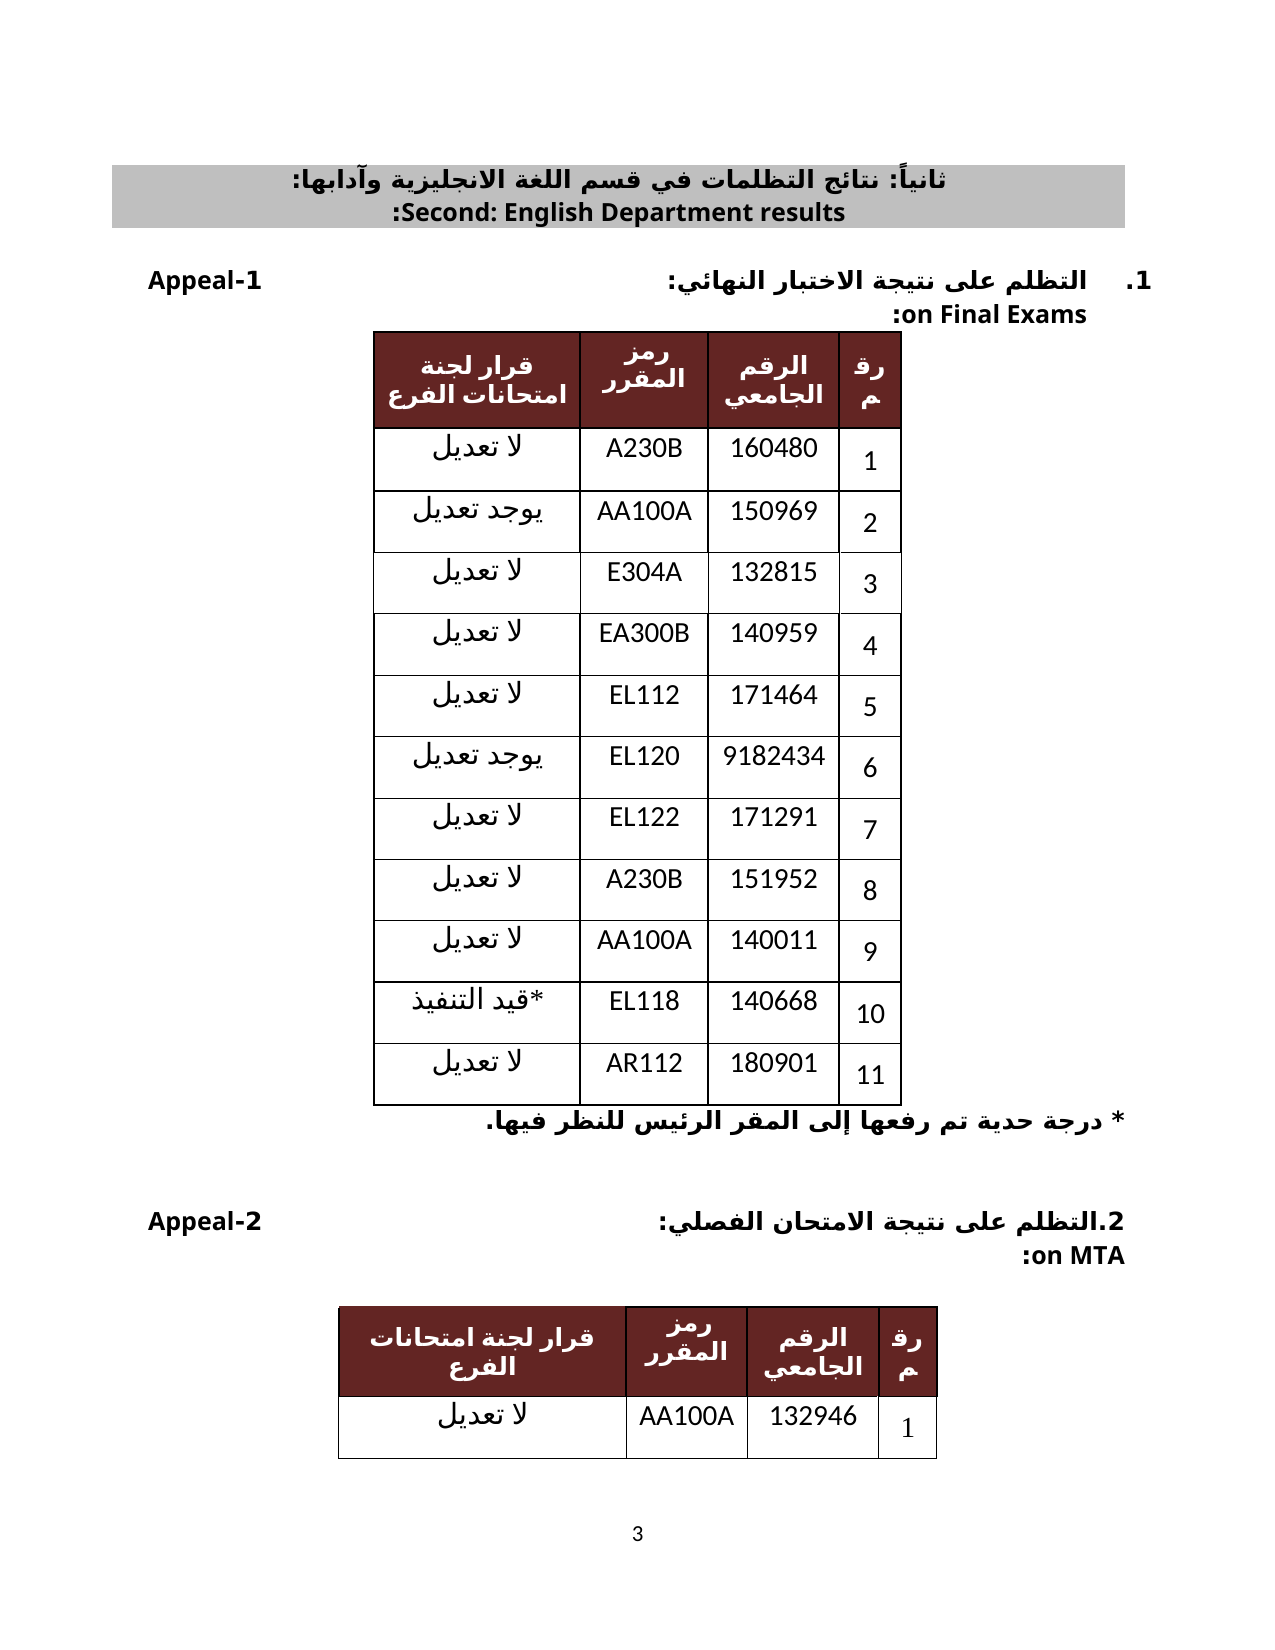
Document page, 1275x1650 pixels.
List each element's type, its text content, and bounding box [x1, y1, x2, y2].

table_cell EL120 [581, 737, 707, 797]
table_cell 160480 [709, 429, 838, 489]
table_cell لا تعديل [375, 614, 579, 675]
table_cell 4 [840, 614, 900, 675]
table_header رقم [880, 1308, 936, 1396]
table_header رمز المقرر [627, 1308, 746, 1365]
table_cell 140011 [709, 921, 838, 981]
table_cell لا تعديل [339, 1397, 626, 1457]
table_cell 132946 [748, 1396, 878, 1457]
table_cell 1 [879, 1397, 936, 1457]
table_cell يوجد تعديل [375, 492, 579, 552]
table_cell 140959 [709, 614, 838, 675]
table_cell 9182434 [709, 737, 838, 797]
table_cell 8 [840, 860, 900, 920]
table_cell 151952 [709, 860, 838, 920]
table_cell AA100A [581, 921, 707, 981]
table_cell E304A [581, 553, 708, 613]
text 2.التظلم على نتيجة الامتحان الفصلي: 2-Appeal on MTA: [112, 1203, 1125, 1272]
text * درجة حدية تم رفعها إلى المقر الرئيس للنظر فيها. [112, 1106, 1125, 1135]
table_cell [581, 396, 707, 427]
table_header قرار لجنة امتحانات الفرع [375, 333, 579, 427]
table_cell AR112 [581, 1044, 707, 1104]
table_cell قيد التنفيذ* [375, 983, 579, 1043]
table_cell 140668 [709, 983, 838, 1043]
table_cell AA100A [627, 1397, 747, 1457]
table_cell لا تعديل [375, 921, 579, 981]
table_cell A230B [581, 429, 707, 489]
table_cell 171291 [709, 799, 838, 859]
table_cell [627, 1365, 746, 1396]
table_header الرقم الجامعي [748, 1308, 878, 1396]
table_cell 132815 [709, 553, 839, 613]
table_cell لا تعديل [375, 429, 579, 489]
table_cell 11 [840, 1044, 900, 1104]
table_cell 171464 [709, 676, 838, 736]
text Second: English Department results: [112, 194, 1125, 228]
table_cell 7 [840, 799, 900, 859]
table_header الرقم الجامعي [709, 333, 838, 427]
table_cell لا تعديل [375, 676, 579, 736]
list التظلم على نتيجة الاختبار النهائي: 1-Appeal on Final Exams: [112, 263, 1125, 331]
table_cell لا تعديل [375, 799, 579, 859]
table_cell 10 [840, 983, 900, 1043]
table_header قرار لجنة امتحانات الفرع [339, 1306, 625, 1396]
table_cell 180901 [709, 1044, 838, 1104]
table_cell EL118 [581, 983, 707, 1043]
table_cell EA300B [581, 614, 707, 675]
table_cell 2 [840, 492, 900, 552]
text ثانياً: نتائج التظلمات في قسم اللغة الانجليزية وآدابها: [112, 165, 1125, 194]
table_header رقم [840, 333, 900, 427]
table_cell EL112 [581, 676, 707, 736]
table_cell 3 [840, 553, 901, 613]
table_cell 1 [840, 429, 900, 489]
table_cell لا تعديل [375, 860, 579, 920]
table_cell لا تعديل [374, 553, 580, 613]
table_cell 5 [840, 676, 900, 736]
table_cell 9 [840, 921, 900, 981]
table_cell لا تعديل [375, 1044, 579, 1104]
table_cell AA100A [581, 492, 707, 552]
table_header رمز المقرر [581, 333, 707, 396]
table_cell 6 [840, 737, 900, 797]
table_cell يوجد تعديل [375, 737, 579, 797]
table_cell EL122 [581, 799, 707, 859]
table_cell 150969 [709, 492, 838, 552]
table_cell A230B [581, 860, 707, 920]
